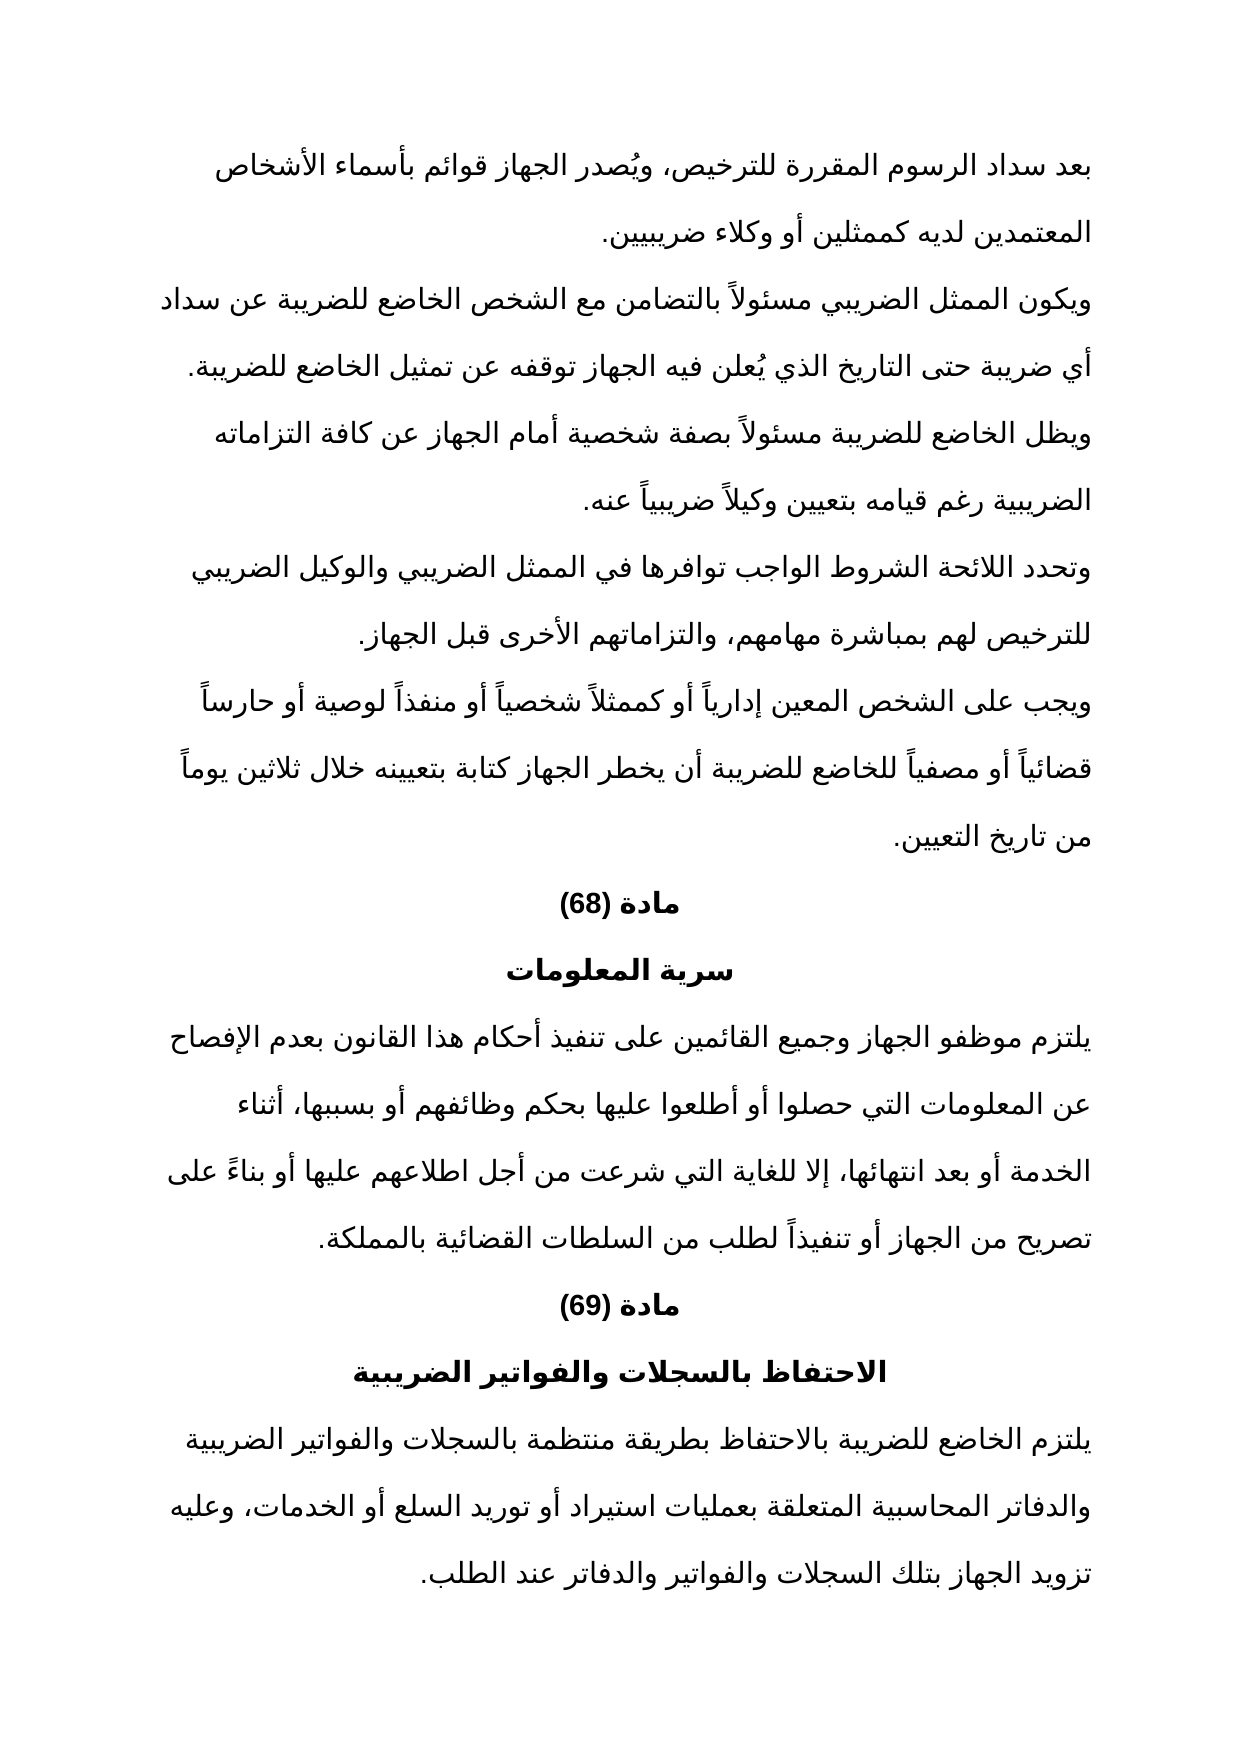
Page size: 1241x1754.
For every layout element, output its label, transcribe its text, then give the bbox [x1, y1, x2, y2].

text يلتزم الخاضع للضريبة بالاحتفاظ بطريقة منتظمة بالسجلات والفواتير الضريبية والدفاتر المحاسبية المتعلقة بعمليات استيراد أو توريد السلع أو الخدمات، وعليه تزويد الجهاز بتلك السجلات والفواتير والدفاتر عند الطلب. [148, 1422, 1092, 1590]
text سرية المعلومات [148, 953, 1092, 986]
text يلتزم موظفو الجهاز وجميع القائمين على تنفيذ أحكام هذا القانون بعدم الإفصاح عن المعلومات التي حصلوا أو أطلعوا عليها بحكم وظائفهم أو بسببها، أثناء الخدمة أو بعد انتهائها، إلا للغاية التي شرعت من أجل اطلاعهم عليها أو بناءً على تصريح من الجهاز أو تنفيذاً لطلب من السلطات القضائية بالمملكة. [148, 1020, 1092, 1254]
text مادة (69) [148, 1288, 1092, 1322]
text مادة (68) [148, 886, 1092, 919]
text ويكون الممثل الضريبي مسئولاً بالتضامن مع الشخص الخاضع للضريبة عن سداد أي ضريبة حتى التاريخ الذي يُعلن فيه الجهاز توقفه عن تمثيل الخاضع للضريبة. [148, 282, 1092, 382]
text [148, 148, 1092, 248]
text ويظل الخاضع للضريبة مسئولاً بصفة شخصية أمام الجهاز عن كافة التزاماته الضريبية رغم قيامه بتعيين وكيلاً ضريبياً عنه. [148, 416, 1092, 517]
text وتحدد اللائحة الشروط الواجب توافرها في الممثل الضريبي والوكيل الضريبي للترخيص لهم بمباشرة مهامهم، والتزاماتهم الأخرى قبل الجهاز. [148, 550, 1092, 651]
text الاحتفاظ بالسجلات والفواتير الضريبية [148, 1355, 1092, 1389]
text ويجب على الشخص المعين إدارياً أو كممثلاً شخصياً أو منفذاً لوصية أو حارساً قضائياً أو مصفياً للخاضع للضريبة أن يخطر الجهاز كتابة بتعيينه خلال ثلاثين يوماً من تاريخ التعيين. [148, 684, 1092, 852]
